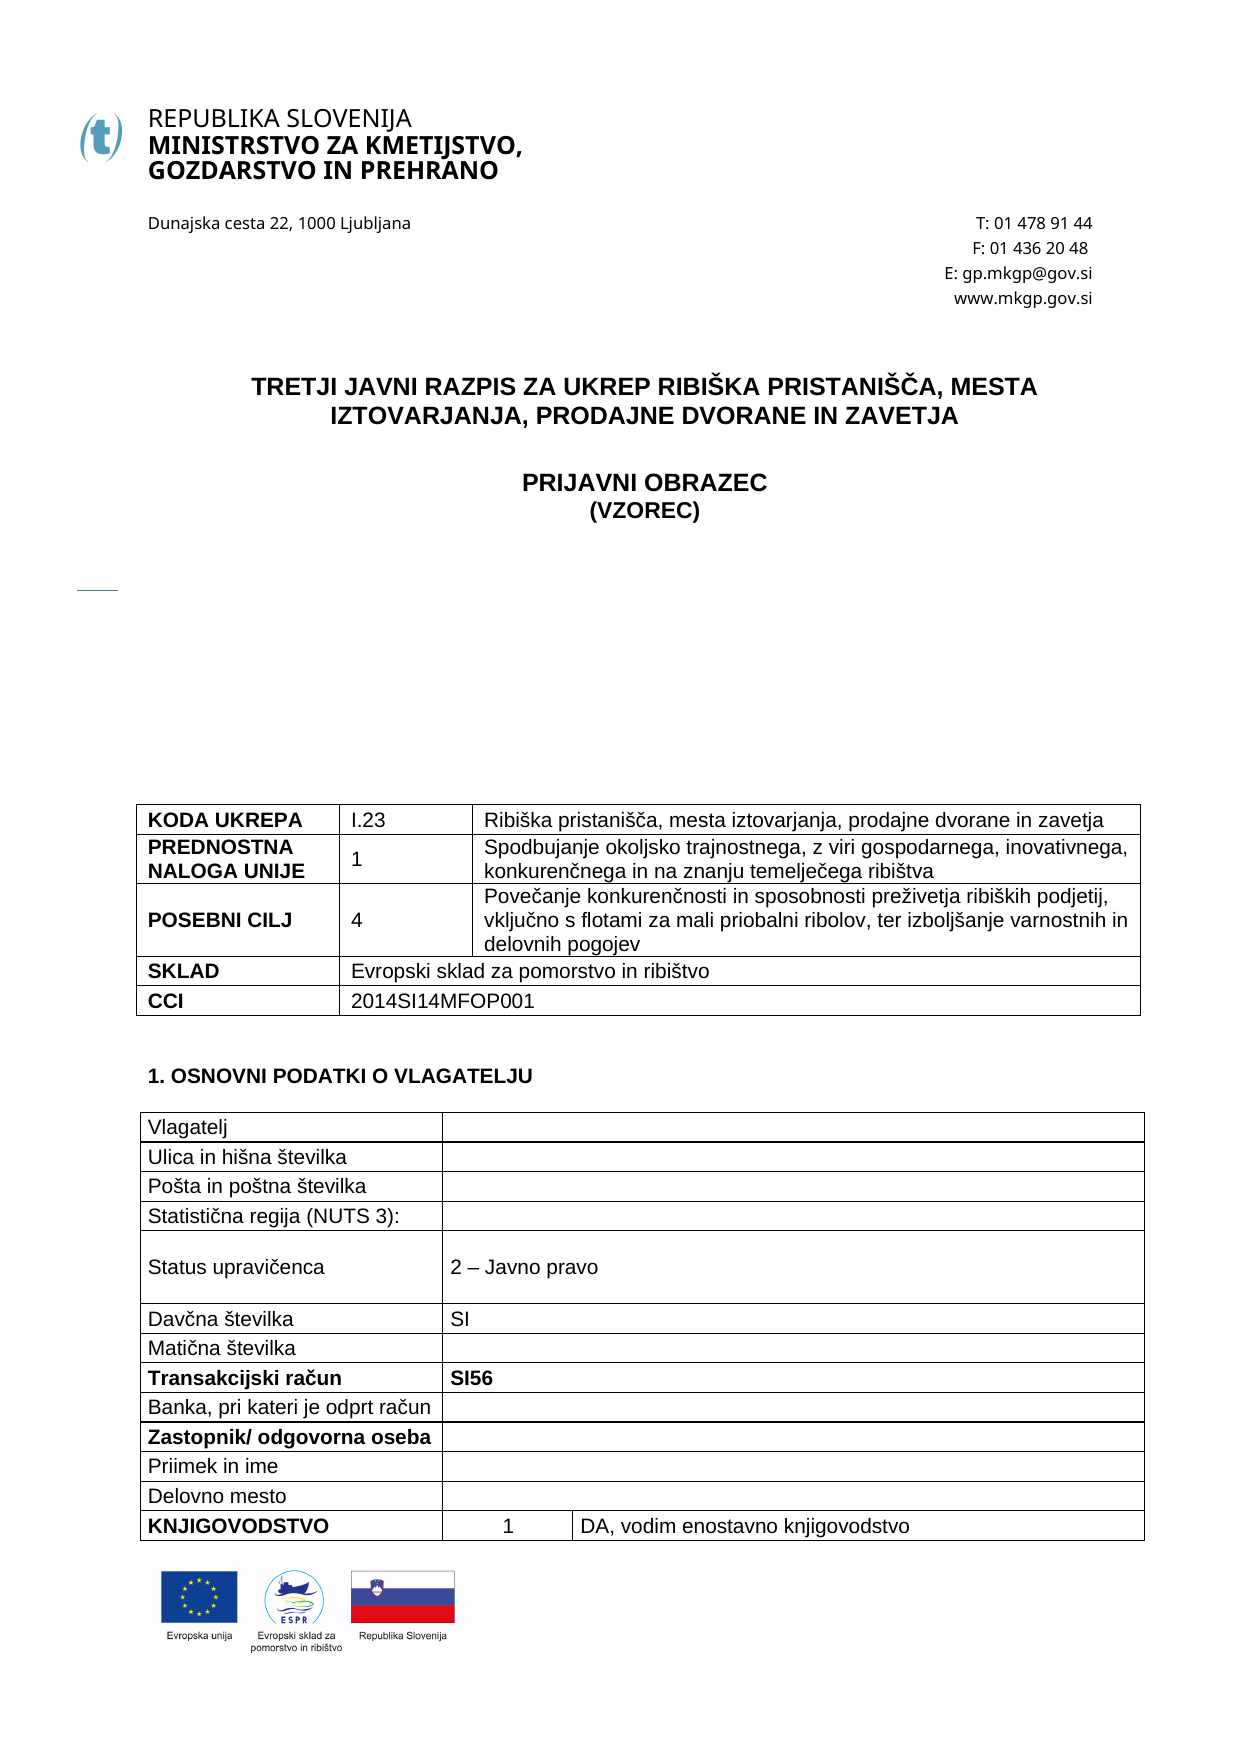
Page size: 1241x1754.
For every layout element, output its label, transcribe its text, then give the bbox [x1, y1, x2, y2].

table_cell [443, 1452, 1144, 1481]
table_cell [443, 1143, 1144, 1171]
table_cell Davčna številka [141, 1304, 442, 1333]
table_cell 2014SI14MFOP001 [340, 986, 1140, 1015]
table_cell Pošta in poštna številka [141, 1172, 442, 1201]
table_cell Transakcijski račun [141, 1363, 442, 1392]
table_cell Zastopnik/ odgovorna oseba [141, 1423, 442, 1451]
text TRETJI JAVNI RAZPIS ZA UKREP RIBIŠKA PRISTANIŠČA, MESTA IZTOVARJANJA, PRODAJNE DVORANE IN ZAVETJA [148, 372, 1138, 430]
table_cell Spodbujanje okoljsko trajnostnega, z viri gospodarnega, inovativnega, konkurenčnega in na znanju temelječega ribištva [473, 835, 1140, 883]
table_cell Ulica in hišna številka [141, 1143, 442, 1171]
table_cell 4 [340, 884, 472, 956]
table_cell Banka, pri kateri je odprt račun [141, 1393, 442, 1421]
table_cell 1 [443, 1511, 572, 1540]
table_header KODA UKREPA [137, 805, 339, 834]
table_cell PREDNOSTNA NALOGA UNIJE [137, 835, 339, 883]
table_header I.23 [340, 805, 472, 834]
table_cell Povečanje konkurenčnosti in sposobnosti preživetja ribiških podjetij, vključno s flotami za mali priobalni ribolov, ter izboljšanje varnostnih in delovnih pogojev [473, 884, 1140, 956]
text PRIJAVNI OBRAZEC [148, 468, 1138, 497]
table_cell SI [443, 1304, 1144, 1333]
table_cell SKLAD [137, 957, 339, 985]
table_header Ribiška pristanišča, mesta iztovarjanja, prodajne dvorane in zavetja [473, 805, 1140, 834]
table_cell POSEBNI CILJ [137, 884, 339, 956]
table_cell Evropski sklad za pomorstvo in ribištvo [340, 957, 1140, 985]
table_cell Matična številka [141, 1334, 442, 1362]
table_cell [443, 1172, 1144, 1201]
table_cell 2 – Javno pravo [443, 1231, 1144, 1303]
table_header [443, 1113, 1144, 1141]
table_cell [443, 1423, 1144, 1451]
table_cell CCI [137, 986, 339, 1015]
table_cell Status upravičenca [141, 1231, 442, 1303]
table_cell KNJIGOVODSTVO [141, 1511, 442, 1540]
text 1. OSNOVNI PODATKI O VLAGATELJU [148, 1064, 1138, 1088]
table_cell DA, vodim enostavno knjigovodstvo [573, 1511, 1144, 1540]
table_cell [443, 1334, 1144, 1362]
picture [147, 1558, 472, 1661]
table_header Vlagatelj [141, 1113, 442, 1141]
text (VZOREC) [148, 497, 1138, 523]
table_cell [443, 1482, 1144, 1510]
table_cell [443, 1393, 1144, 1421]
table_cell Delovno mesto [141, 1482, 442, 1510]
table_cell [443, 1202, 1144, 1230]
table_cell Statistična regija (NUTS 3): [141, 1202, 442, 1230]
table_cell Priimek in ime [141, 1452, 442, 1481]
table_cell SI56 [443, 1363, 1144, 1392]
table_cell 1 [340, 835, 472, 883]
